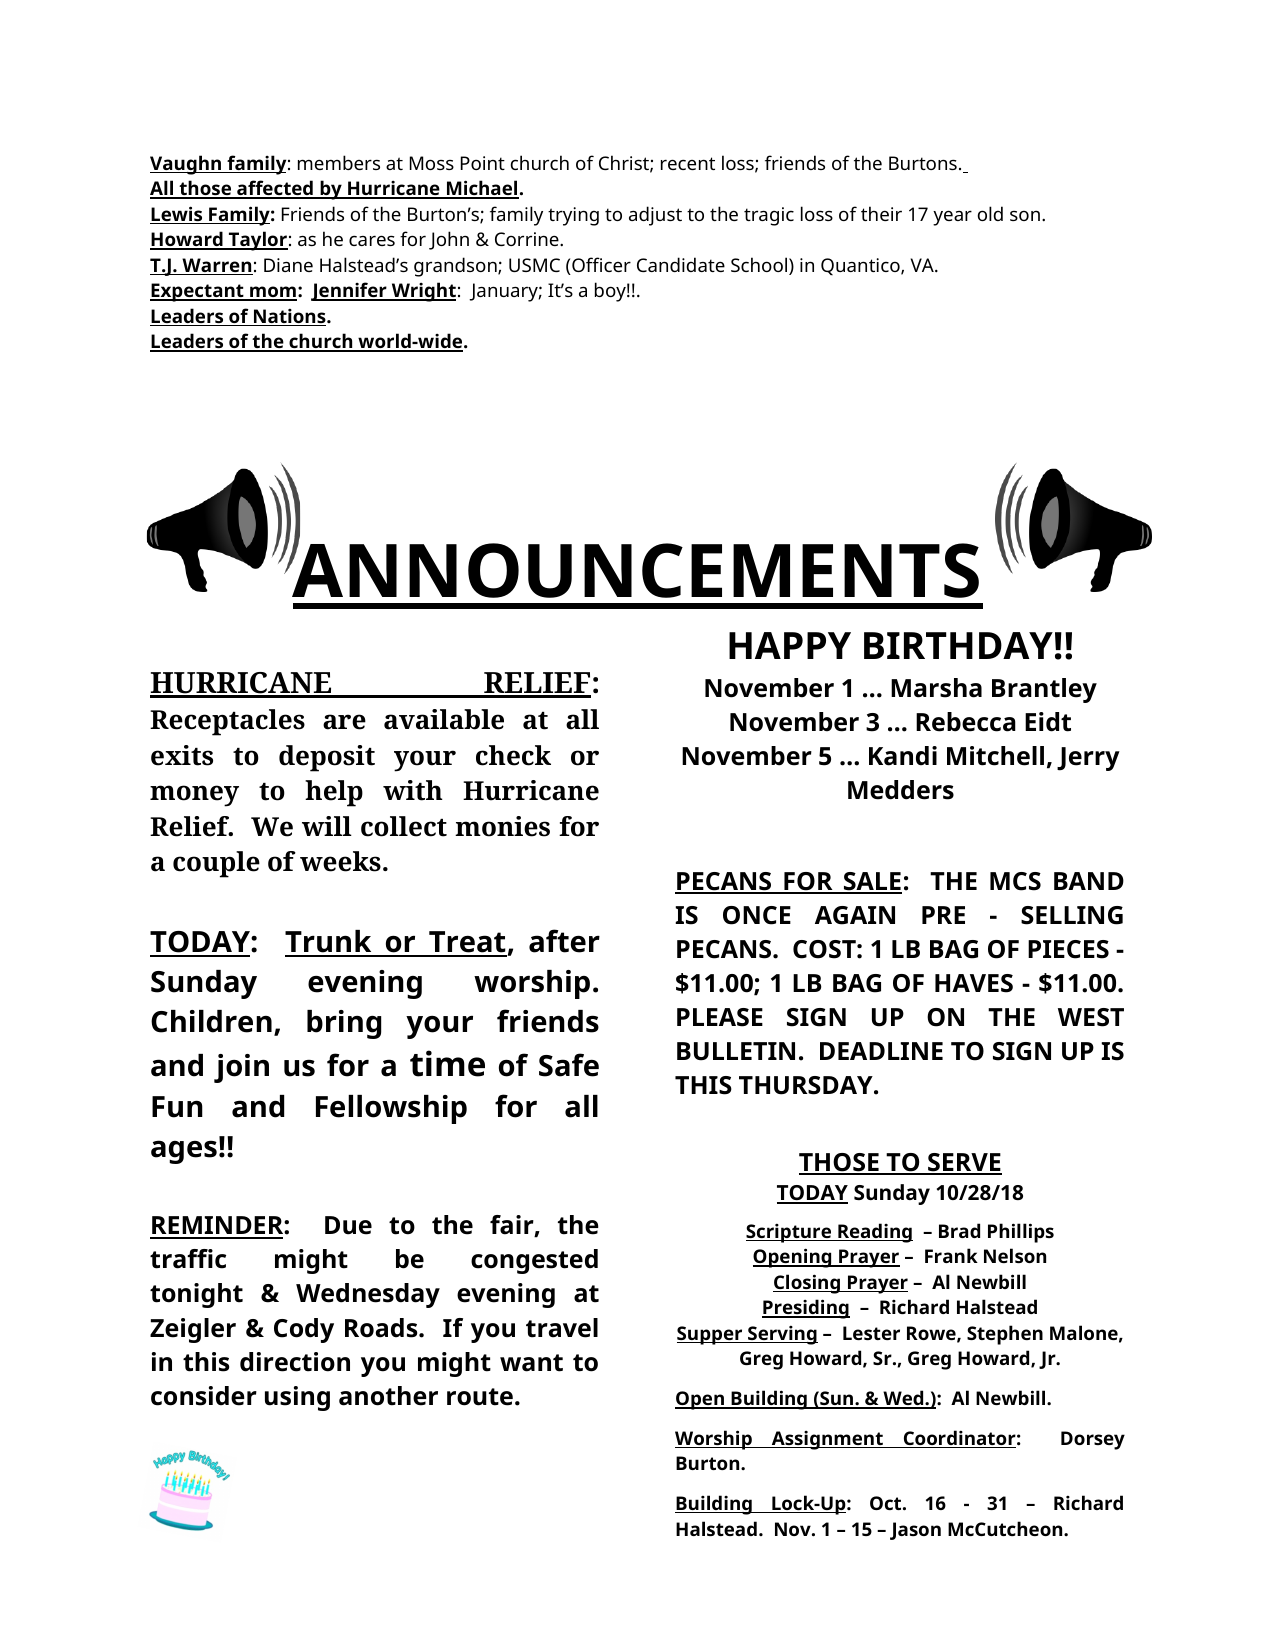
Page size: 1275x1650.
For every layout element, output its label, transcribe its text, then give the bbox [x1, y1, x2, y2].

text Howard Taylor: as he cares for John & Corrine. [150, 227, 1125, 252]
text PECANS FOR SALE: THE mcs band is once again pre - selling pecans. COST: 1 LB BAG OF PIECES - $11.00; 1 LB BAG OF HAVES - $11.00. PLEASE SIGN UP ON THE WEST BULLETIN. DEADLINE TO SIGN UP IS THIS THURSDAY. [675, 863, 1125, 1102]
text Closing Prayer – Al Newbill [675, 1269, 1125, 1295]
text REMINDER: Due to the fair, the traffic might be congested tonight & Wednesday evening at Zeigler & Cody Roads. If you travel in this direction you might want to consider using another route. [150, 1208, 600, 1412]
text Worship Assignment Coordinator: Dorsey Burton. [675, 1425, 1125, 1476]
picture [146, 462, 300, 592]
text T.J. Warren: Diane Halstead’s grandson; USMC (Officer Candidate School) in Quantico, VA. [150, 252, 1125, 278]
text Building Lock-Up: Oct. 16 - 31 – Richard Halstead. Nov. 1 – 15 – Jason McCutcheon. [675, 1490, 1125, 1541]
text TODAY Sunday 10/28/18 [675, 1178, 1125, 1207]
text Presiding – Richard Halstead [675, 1295, 1125, 1320]
text Lewis Family: Friends of the Burton’s; family trying to adjust to the tragic loss of their 17 year old son. [150, 201, 1125, 227]
text Expectant mom: Jennifer Wright: January; It’s a boy!!. [150, 278, 1125, 303]
picture [138, 1442, 236, 1542]
text Leaders of the church world-wide. [150, 329, 1125, 354]
text HAPPY BIRTHDAY!! [675, 619, 1125, 670]
text TODAY: Trunk or Treat, after Sunday evening worship. Children, bring your friends and join us for a time of Safe Fun and Fellowship for all ages!! [150, 922, 600, 1166]
text THOSE TO SERVE [675, 1144, 1125, 1178]
text November 5 … Kandi Mitchell, Jerry Medders [675, 738, 1125, 807]
text November 1 … Marsha Brantley [675, 670, 1125, 704]
text HURRICANE RELIEF: Receptacles are available at all exits to deposit your check or money to help with Hurricane Relief. We will collect monies for a couple of weeks. [150, 662, 600, 879]
text Vaughn family: members at Moss Point church of Christ; recent loss; friends of the Burtons. [150, 150, 1125, 176]
text ANNOUNCEMENTS [150, 519, 1125, 619]
text Open Building (Sun. & Wed.): Al Newbill. [675, 1385, 1125, 1411]
text Leaders of Nations. [150, 303, 1125, 329]
text November 3 … Rebecca Eidt [675, 704, 1125, 738]
text Supper Serving – Lester Rowe, Stephen Malone, Greg Howard, Sr., Greg Howard, Jr. [675, 1320, 1125, 1371]
text Opening Prayer – Frank Nelson [675, 1244, 1125, 1269]
text All those affected by Hurricane Michael. [150, 176, 1125, 201]
picture [995, 462, 1152, 592]
text Scripture Reading – Brad Phillips [675, 1218, 1125, 1244]
